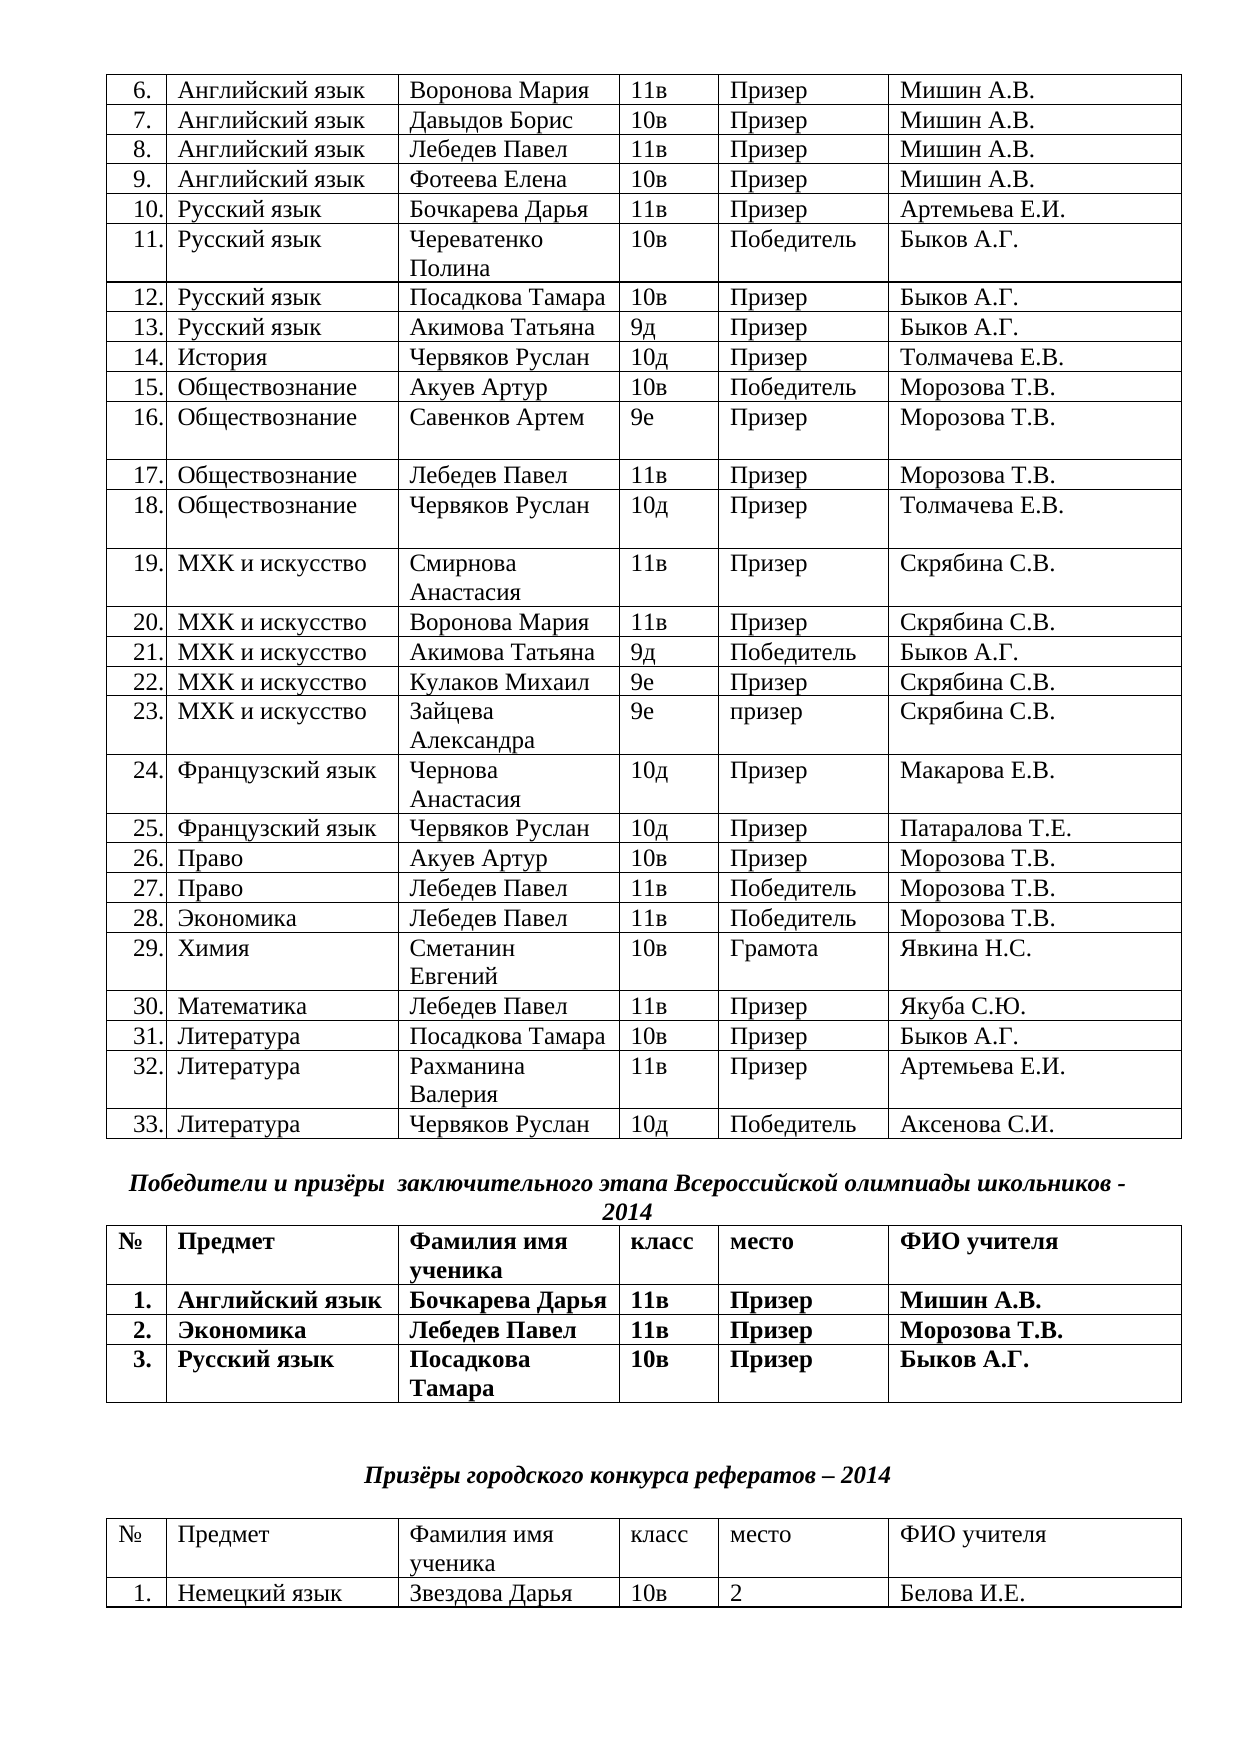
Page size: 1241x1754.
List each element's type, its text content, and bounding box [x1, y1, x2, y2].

table_cell 10в [620, 1021, 718, 1050]
table_cell Акимова Татьяна [399, 312, 619, 341]
table_header класс [620, 1519, 718, 1577]
table_cell 10д [620, 755, 718, 812]
table_cell [107, 312, 166, 341]
table_cell Английский язык [167, 164, 398, 193]
table_cell Призер [719, 164, 888, 193]
table_header класс [620, 1226, 718, 1284]
table_cell Фотеева Елена [399, 164, 619, 193]
table_cell 10в [620, 372, 718, 401]
table_cell Русский язык [167, 224, 398, 281]
table_cell Призер [719, 312, 888, 341]
table_cell 10в [620, 1345, 718, 1402]
table_header № [107, 1519, 166, 1577]
table_cell Патаралова Т.Е. [889, 814, 1181, 842]
table_cell 9е [620, 696, 718, 754]
table_cell 9е [620, 402, 718, 459]
table_cell Победитель [719, 873, 888, 902]
table_cell Русский язык [167, 312, 398, 341]
table_cell Английский язык [167, 1285, 398, 1314]
table_cell Победитель [719, 1109, 888, 1138]
table_cell Давыдов Борис [399, 105, 619, 133]
table_cell Толмачева Е.В. [889, 342, 1181, 371]
table_cell Литература [167, 1021, 398, 1050]
table_cell МХК и искусство [167, 637, 398, 666]
table_cell [107, 991, 166, 1020]
table_cell Французский язык [167, 814, 398, 842]
table_cell Обществознание [167, 372, 398, 401]
table_cell [107, 224, 166, 281]
table_cell Французский язык [167, 755, 398, 812]
table_header ФИО учителя [889, 1226, 1181, 1284]
table_cell Победитель [719, 224, 888, 281]
table_cell 10в [620, 224, 718, 281]
table_cell Морозова Т.В. [889, 1315, 1181, 1343]
table_cell [107, 194, 166, 223]
table_cell Призер [719, 75, 888, 104]
table_cell Савенков Артем [399, 402, 619, 459]
table_cell Победитель [719, 372, 888, 401]
table_cell Призер [719, 342, 888, 371]
table_cell 11в [620, 460, 718, 489]
table_cell [107, 402, 166, 459]
table_header Фамилия имя ученика [399, 1519, 619, 1577]
table_cell Призер [719, 843, 888, 872]
table_cell 11в [620, 1051, 718, 1108]
table_cell Быков А.Г. [889, 224, 1181, 281]
table_cell [107, 607, 166, 636]
table_cell 10в [620, 933, 718, 990]
table_cell [107, 135, 166, 163]
table_cell Призер [719, 607, 888, 636]
table_cell Русский язык [167, 1345, 398, 1402]
table_cell Призер [719, 194, 888, 223]
table_cell Призер [719, 1345, 888, 1402]
table_cell Акуев Артур [399, 372, 619, 401]
table_cell 11в [620, 135, 718, 163]
table_cell 10в [620, 1578, 718, 1606]
table_cell Мишин А.В. [889, 1285, 1181, 1314]
table_cell Посадкова Тамара [399, 283, 619, 311]
table_cell [107, 1109, 166, 1138]
table_cell [107, 1021, 166, 1050]
table_header место [719, 1226, 888, 1284]
table_cell 9д [620, 312, 718, 341]
table_header место [719, 1519, 888, 1577]
table_cell [107, 460, 166, 489]
table_cell Русский язык [167, 283, 398, 311]
table_cell 11в [620, 1285, 718, 1314]
table_cell Экономика [167, 903, 398, 932]
table_cell Призер [719, 991, 888, 1020]
table_cell 10в [620, 105, 718, 133]
table_cell [107, 873, 166, 902]
table_cell МХК и искусство [167, 667, 398, 695]
table_cell Призер [719, 1021, 888, 1050]
table_cell Английский язык [167, 135, 398, 163]
table_cell Призер [719, 814, 888, 842]
table_cell Призер [719, 460, 888, 489]
table_cell МХК и искусство [167, 549, 398, 606]
table_cell 11в [620, 75, 718, 104]
table_cell МХК и искусство [167, 607, 398, 636]
table_cell 10д [620, 814, 718, 842]
table_cell Призер [719, 135, 888, 163]
table_cell Скрябина С.В. [889, 607, 1181, 636]
table_cell Призер [719, 402, 888, 459]
table_cell Лебедев Павел [399, 460, 619, 489]
table_cell Морозова Т.В. [889, 460, 1181, 489]
table_cell 2 [719, 1578, 888, 1606]
table_cell [107, 283, 166, 311]
table_cell Белова И.Е. [889, 1578, 1181, 1606]
table_cell Призер [719, 283, 888, 311]
table_cell Лебедев Павел [399, 873, 619, 902]
table_cell Призер [719, 755, 888, 812]
table_cell [107, 549, 166, 606]
table_cell Червяков Руслан [399, 814, 619, 842]
table_cell [107, 1345, 166, 1402]
table_cell Скрябина С.В. [889, 696, 1181, 754]
table_cell 11в [620, 549, 718, 606]
table_cell Быков А.Г. [889, 1021, 1181, 1050]
table_cell Воронова Мария [399, 75, 619, 104]
table_cell [107, 696, 166, 754]
table_cell Артемьева Е.И. [889, 1051, 1181, 1108]
table_cell Червяков Руслан [399, 342, 619, 371]
table_cell Лебедев Павел [399, 1315, 619, 1343]
table_cell [107, 75, 166, 104]
table_cell Морозова Т.В. [889, 843, 1181, 872]
table_cell [107, 667, 166, 695]
table_header № [107, 1226, 166, 1284]
table_header Фамилия имя ученика [399, 1226, 619, 1284]
table_cell [107, 1051, 166, 1108]
table_cell Мишин А.В. [889, 105, 1181, 133]
table_cell Акимова Татьяна [399, 637, 619, 666]
table_cell Акуев Артур [399, 843, 619, 872]
table_cell Бочкарева Дарья [399, 1285, 619, 1314]
table_cell 9д [620, 637, 718, 666]
table_cell Морозова Т.В. [889, 903, 1181, 932]
table_cell Русский язык [167, 194, 398, 223]
table_cell Английский язык [167, 75, 398, 104]
table_cell [107, 814, 166, 842]
table_header Предмет [167, 1519, 398, 1577]
table_cell Английский язык [167, 105, 398, 133]
table_cell Череватенко Полина [399, 224, 619, 281]
table_cell [107, 903, 166, 932]
table_cell 9е [620, 667, 718, 695]
table_cell 11в [620, 903, 718, 932]
table_cell Призер [719, 1051, 888, 1108]
table_cell Мишин А.В. [889, 164, 1181, 193]
table_cell Победитель [719, 637, 888, 666]
table_cell 10д [620, 342, 718, 371]
table_cell [107, 105, 166, 133]
table_cell Явкина Н.С. [889, 933, 1181, 990]
table_cell Литература [167, 1109, 398, 1138]
table_cell Сметанин Евгений [399, 933, 619, 990]
table_cell [107, 1315, 166, 1343]
table_cell История [167, 342, 398, 371]
table_cell Воронова Мария [399, 607, 619, 636]
table_cell Обществознание [167, 460, 398, 489]
table_cell Обществознание [167, 402, 398, 459]
table_cell Скрябина С.В. [889, 549, 1181, 606]
table_cell Быков А.Г. [889, 1345, 1181, 1402]
table_cell 10д [620, 490, 718, 547]
table_cell Скрябина С.В. [889, 667, 1181, 695]
table_cell Звездова Дарья [399, 1578, 619, 1606]
table_cell 11в [620, 873, 718, 902]
table_cell [107, 1285, 166, 1314]
table_cell Морозова Т.В. [889, 873, 1181, 902]
table_cell Чернова Анастасия [399, 755, 619, 812]
table_cell 11в [620, 1315, 718, 1343]
table_cell Рахманина Валерия [399, 1051, 619, 1108]
table_cell [107, 843, 166, 872]
table_cell 10в [620, 843, 718, 872]
table_cell Морозова Т.В. [889, 402, 1181, 459]
text Победители и призёры заключительного этапа Всероссийской олимпиады школьников - 2014 [118, 1168, 1137, 1225]
table_cell Аксенова С.И. [889, 1109, 1181, 1138]
table_cell Право [167, 873, 398, 902]
table_cell Макарова Е.В. [889, 755, 1181, 812]
table_cell Призер [719, 667, 888, 695]
table_cell [107, 490, 166, 547]
table_cell Литература [167, 1051, 398, 1108]
table_cell 10в [620, 164, 718, 193]
table_cell Посадкова Тамара [399, 1345, 619, 1402]
table_cell [107, 1578, 166, 1606]
table_cell Победитель [719, 903, 888, 932]
table_cell Химия [167, 933, 398, 990]
table_cell Посадкова Тамара [399, 1021, 619, 1050]
table_cell [107, 755, 166, 812]
table_cell [107, 637, 166, 666]
table_cell Призер [719, 1315, 888, 1343]
table_cell 11в [620, 607, 718, 636]
table_cell Немецкий язык [167, 1578, 398, 1606]
table_cell Смирнова Анастасия [399, 549, 619, 606]
table_cell 11в [620, 991, 718, 1020]
table_header ФИО учителя [889, 1519, 1181, 1577]
table_cell Мишин А.В. [889, 75, 1181, 104]
table_header Предмет [167, 1226, 398, 1284]
table_cell 10д [620, 1109, 718, 1138]
table_cell МХК и искусство [167, 696, 398, 754]
table_cell призер [719, 696, 888, 754]
table_cell Быков А.Г. [889, 312, 1181, 341]
table_cell Лебедев Павел [399, 903, 619, 932]
table_cell Призер [719, 549, 888, 606]
table_cell Якуба С.Ю. [889, 991, 1181, 1020]
table_cell Грамота [719, 933, 888, 990]
table_cell Бочкарева Дарья [399, 194, 619, 223]
table_cell Право [167, 843, 398, 872]
table_cell Призер [719, 1285, 888, 1314]
table_cell Кулаков Михаил [399, 667, 619, 695]
table_cell Зайцева Александра [399, 696, 619, 754]
table_cell Червяков Руслан [399, 1109, 619, 1138]
table_cell Мишин А.В. [889, 135, 1181, 163]
table_cell Быков А.Г. [889, 283, 1181, 311]
table_cell Математика [167, 991, 398, 1020]
table_cell Червяков Руслан [399, 490, 619, 547]
table_cell Толмачева Е.В. [889, 490, 1181, 547]
table_cell Призер [719, 105, 888, 133]
table_cell Быков А.Г. [889, 637, 1181, 666]
table_cell 11в [620, 194, 718, 223]
table_cell Морозова Т.В. [889, 372, 1181, 401]
table_cell Лебедев Павел [399, 135, 619, 163]
table_cell [107, 372, 166, 401]
table_cell Экономика [167, 1315, 398, 1343]
table_cell [107, 164, 166, 193]
table_cell Артемьева Е.И. [889, 194, 1181, 223]
table_cell Обществознание [167, 490, 398, 547]
table_cell [107, 933, 166, 990]
table_cell Призер [719, 490, 888, 547]
text Призёры городского конкурса рефератов – 2014 [118, 1461, 1137, 1489]
table_cell [107, 342, 166, 371]
table_cell 10в [620, 283, 718, 311]
table_cell Лебедев Павел [399, 991, 619, 1020]
